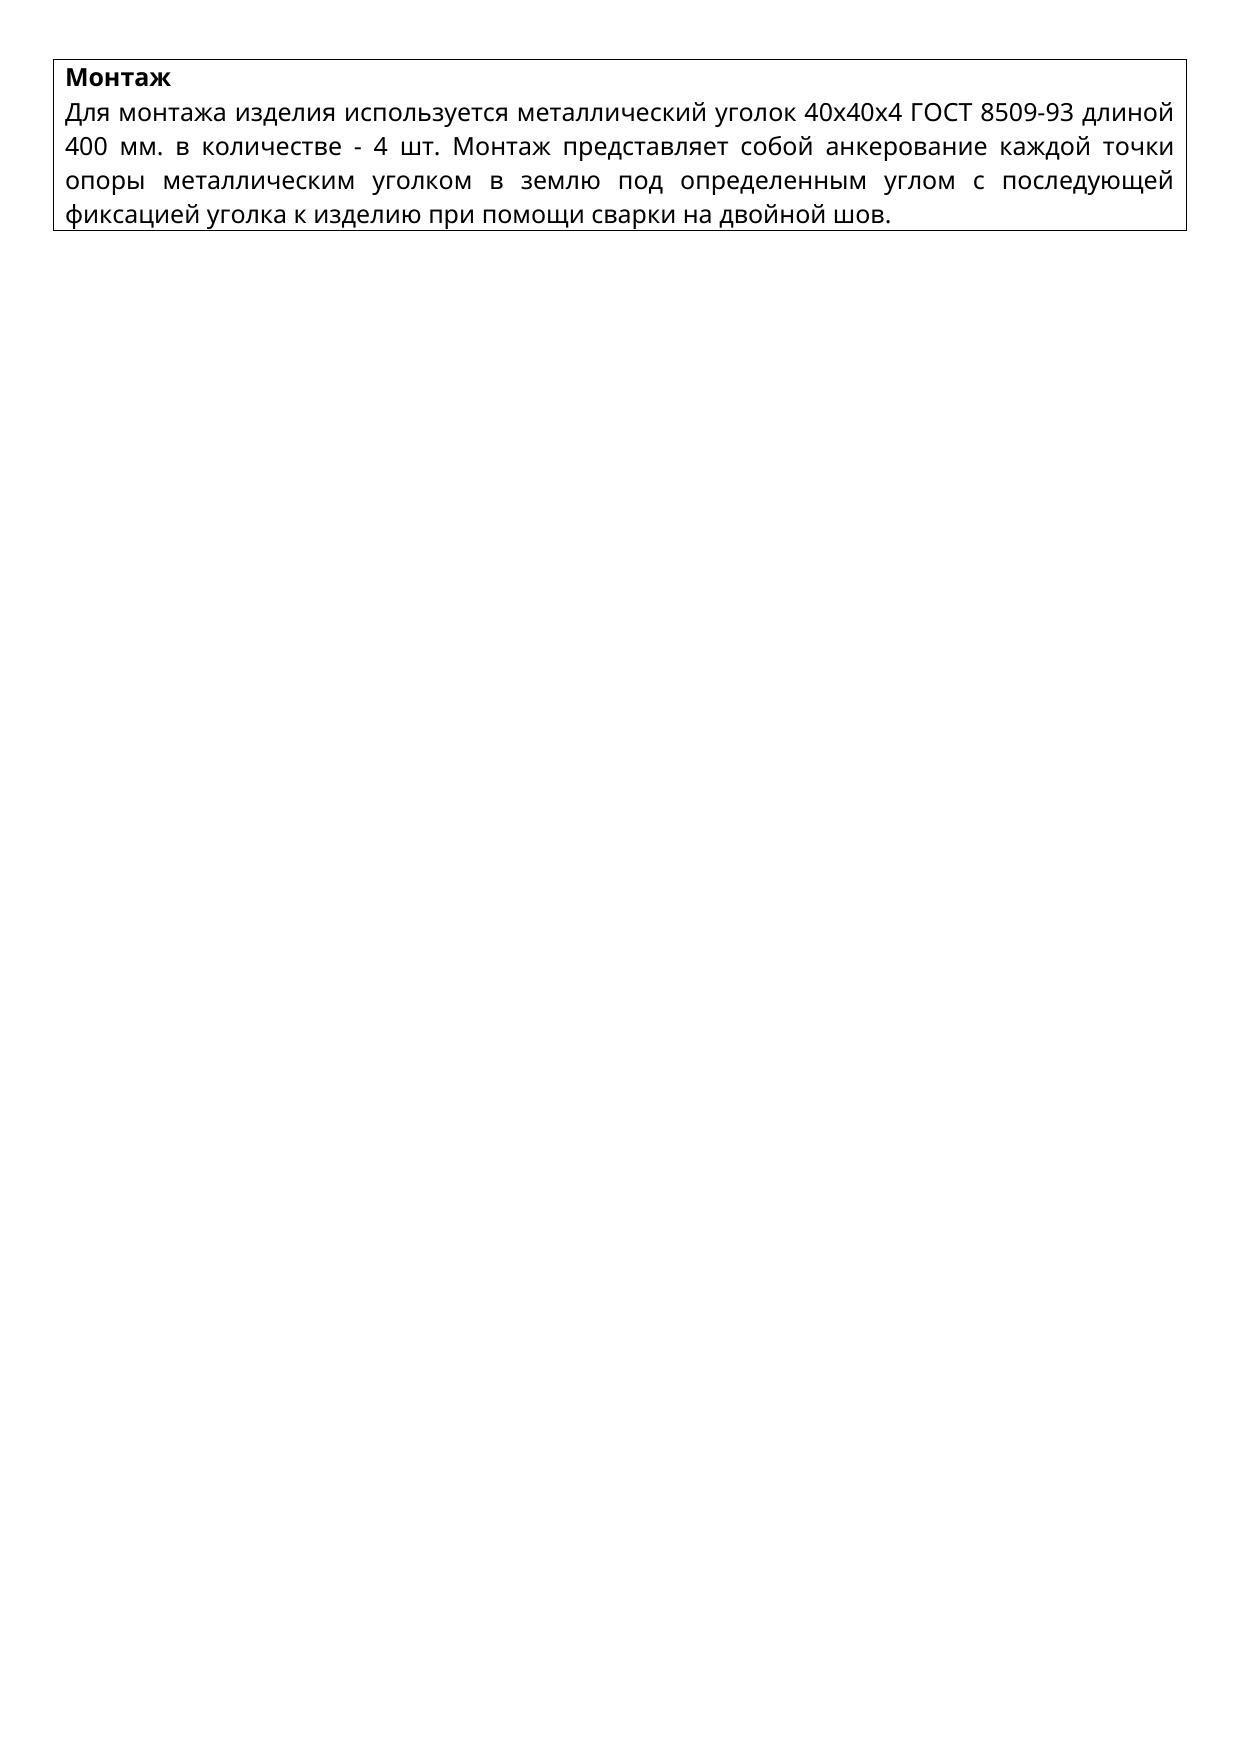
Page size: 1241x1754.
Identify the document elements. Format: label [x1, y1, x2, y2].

table_cell [54, 60, 1186, 230]
